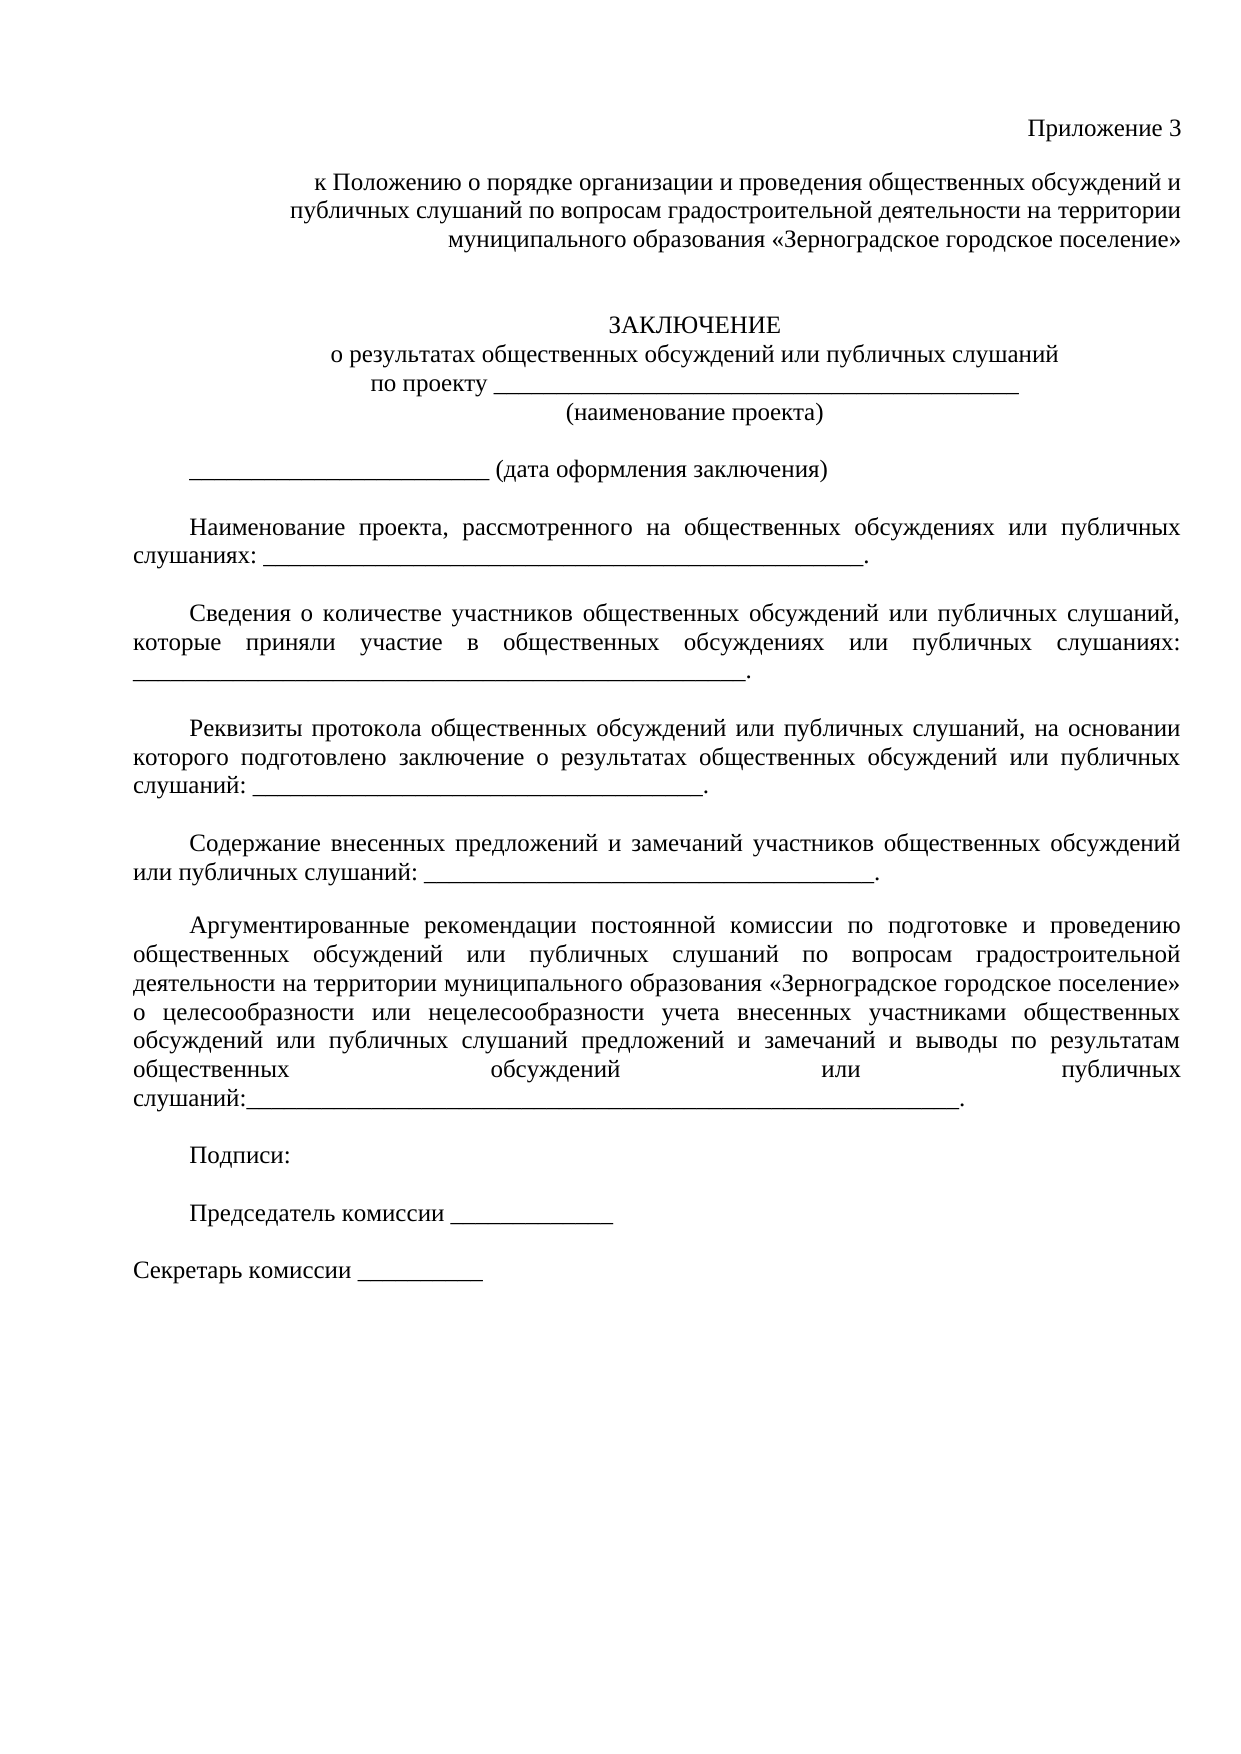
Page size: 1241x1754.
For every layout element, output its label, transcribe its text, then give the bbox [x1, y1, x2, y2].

text (наименование проекта) [133, 397, 1181, 425]
text Подписи: [133, 1140, 1181, 1169]
text к Положению о порядке организации и проведения общественных обсуждений и публичных слушаний по вопросам градостроительной деятельности на территории муниципального образования «Зерноградское городское поселение» [133, 167, 1181, 253]
text Содержание внесенных предложений и замечаний участников общественных обсуждений или публичных слушаний: ____________________________________. [133, 828, 1181, 885]
text по проекту __________________________________________ [133, 368, 1181, 397]
text Председатель комиссии _____________ [133, 1198, 1181, 1227]
text о результатах общественных обсуждений или публичных слушаний [133, 339, 1181, 368]
text Приложение 3 [133, 113, 1181, 142]
text Секретарь комиссии __________ [133, 1255, 1181, 1284]
text Аргументированные рекомендации постоянной комиссии по подготовке и проведению общественных обсуждений или публичных слушаний по вопросам градостроительной деятельности на территории муниципального образования «Зерноградское городское поселение» о целесообразности или нецелесообразности учета внесенных участниками общественных обсуждений или публичных слушаний предложений и замечаний и выводы по результатам общественных обсуждений или публичных слушаний:_________________________________________________________. [133, 910, 1181, 1112]
text ЗАКЛЮЧЕНИЕ [133, 310, 1181, 339]
text Наименование проекта, рассмотренного на общественных обсуждениях или публичных слушаниях: ________________________________________________. [133, 512, 1181, 569]
text Сведения о количестве участников общественных обсуждений или публичных слушаний, которые приняли участие в общественных обсуждениях или публичных слушаниях: _________________________________________________. [133, 598, 1181, 684]
text Реквизиты протокола общественных обсуждений или публичных слушаний, на основании которого подготовлено заключение о результатах общественных обсуждений или публичных слушаний: ____________________________________. [133, 713, 1181, 799]
text ________________________ (дата оформления заключения) [133, 454, 1181, 483]
